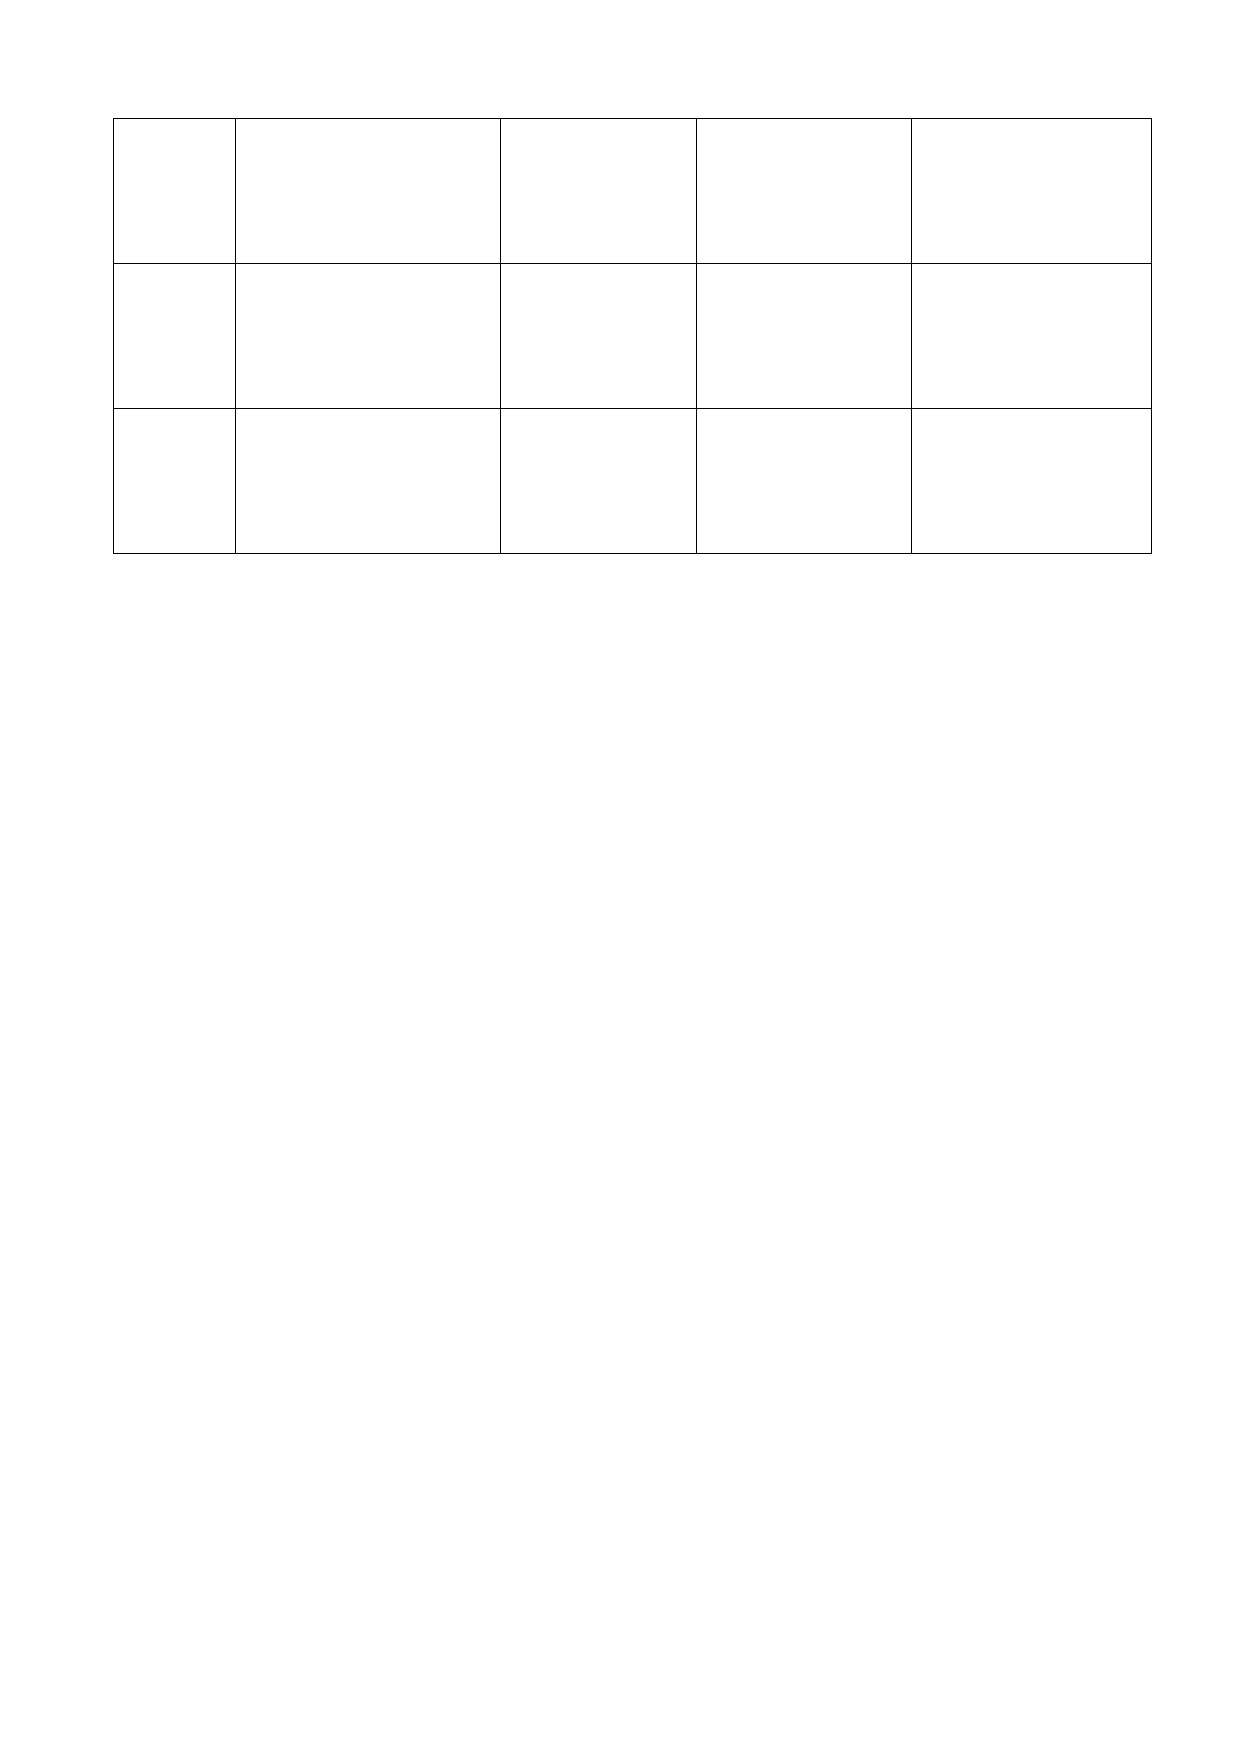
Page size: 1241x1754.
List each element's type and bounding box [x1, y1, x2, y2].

table_cell [912, 264, 1151, 408]
table_cell [114, 264, 235, 408]
table_cell [236, 264, 500, 408]
table_cell [912, 119, 1151, 263]
table_cell [501, 409, 696, 553]
table_cell [114, 409, 235, 553]
table_cell [697, 119, 911, 263]
table_cell [501, 264, 696, 408]
table_cell [236, 409, 500, 553]
table_cell [114, 119, 235, 263]
table_cell [236, 119, 500, 263]
table_cell [912, 409, 1151, 553]
table_cell [697, 264, 911, 408]
table_cell [697, 409, 911, 553]
table_cell [501, 119, 696, 263]
